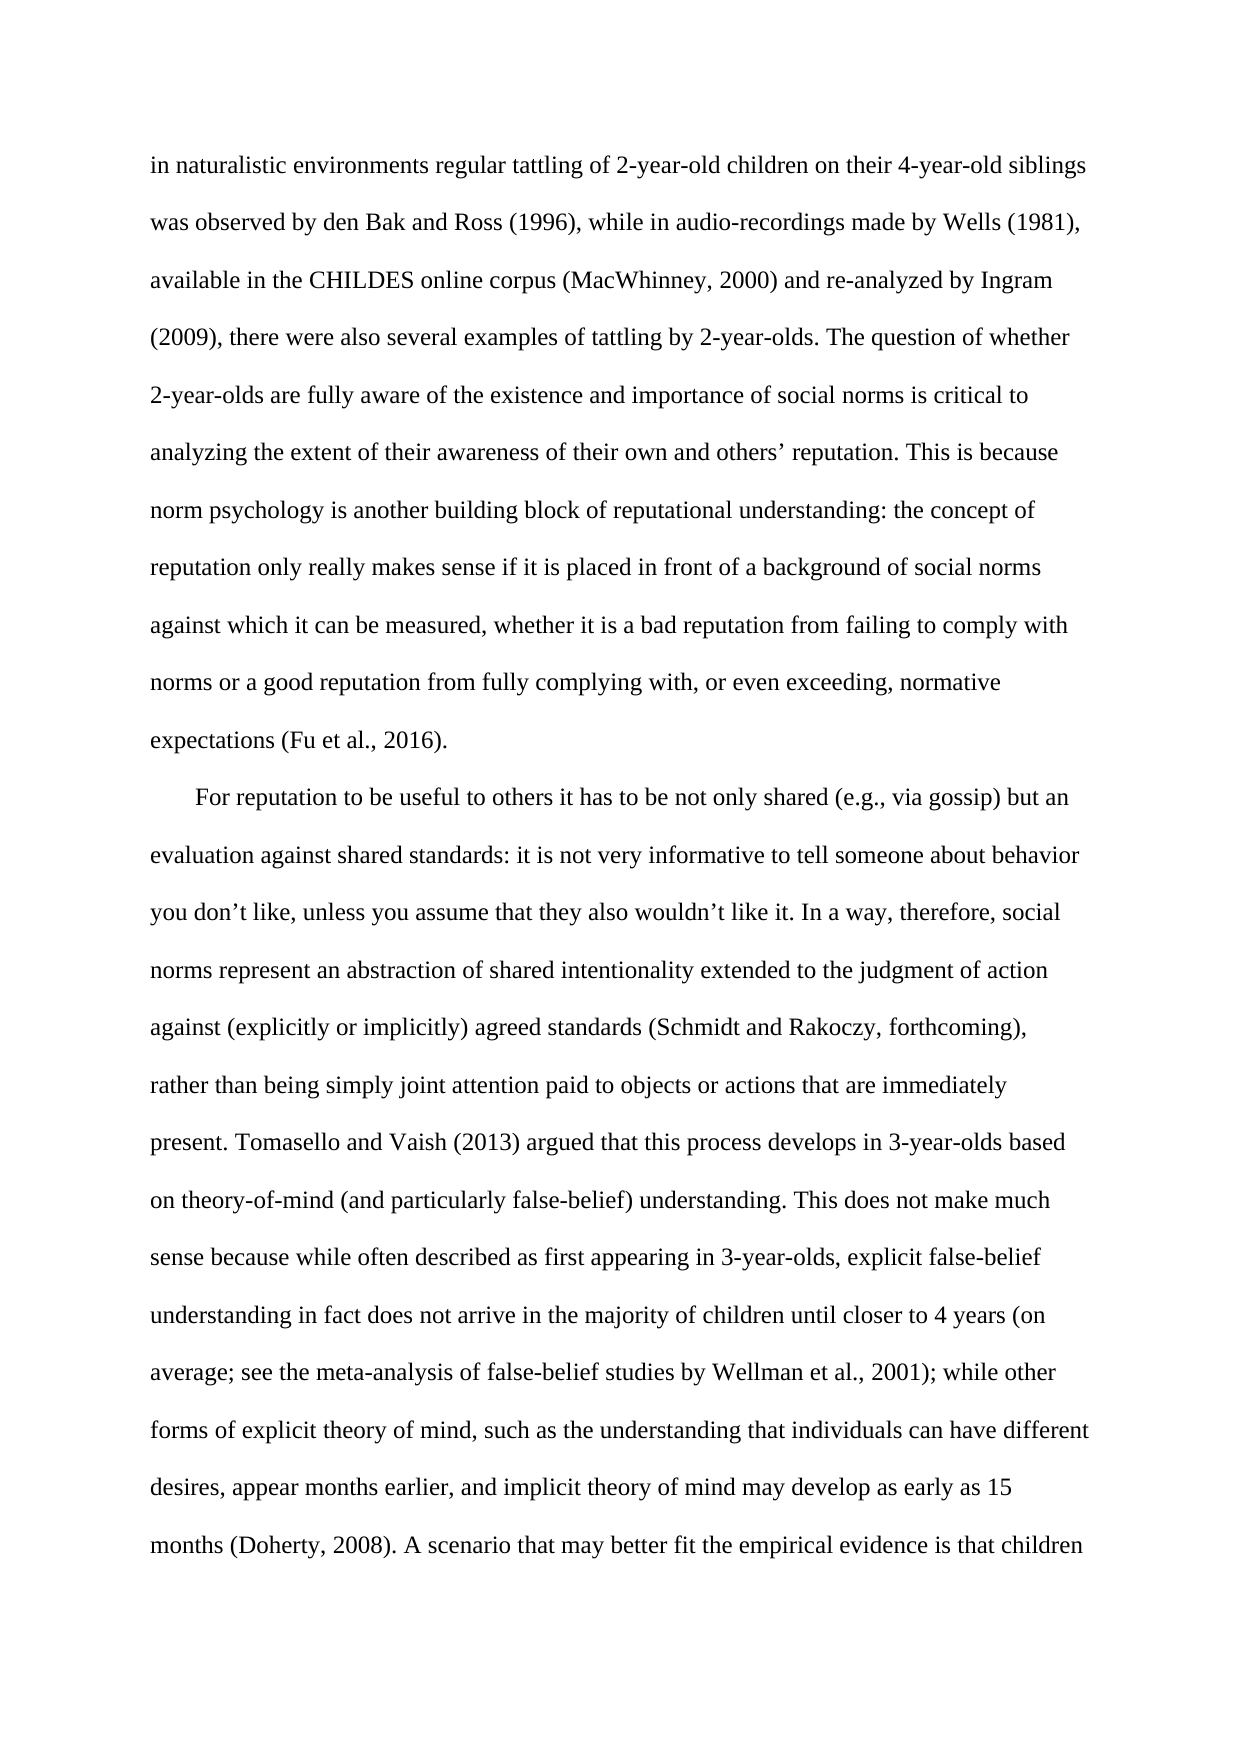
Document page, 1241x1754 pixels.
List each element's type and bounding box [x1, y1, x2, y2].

text [150, 150, 1090, 754]
text [150, 782, 1090, 1559]
